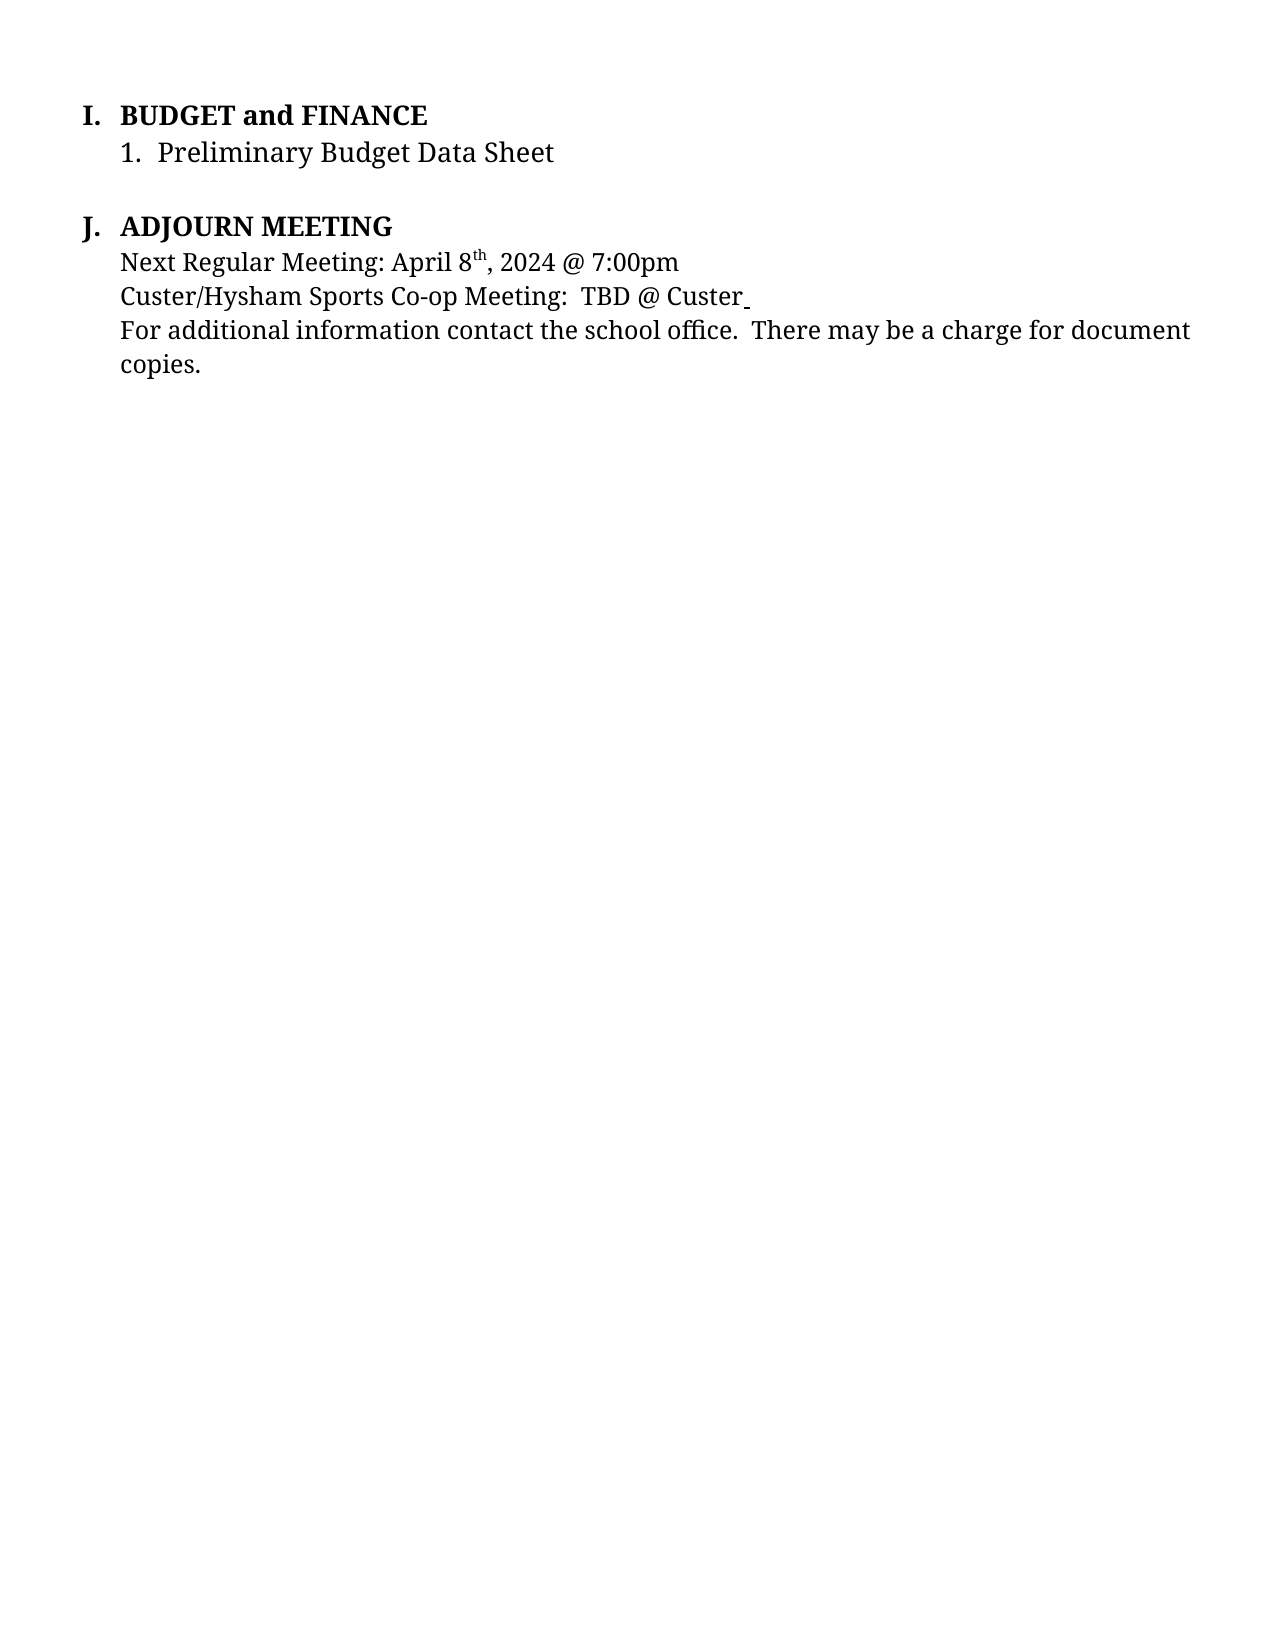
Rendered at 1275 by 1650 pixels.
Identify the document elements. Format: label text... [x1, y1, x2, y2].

list BUDGET and FINANCE [82, 97, 1230, 134]
list ADJOURN MEETING [82, 207, 1230, 244]
list Preliminary Budget Data Sheet [120, 134, 1230, 171]
list For additional information contact the school office. There may be a charge for document copies. [120, 312, 1230, 381]
list Custer/Hysham Sports Co-op Meeting: TBD @ Custer [120, 278, 1230, 312]
list Next Regular Meeting: April 8th, 2024 @ 7:00pm [120, 244, 1230, 278]
